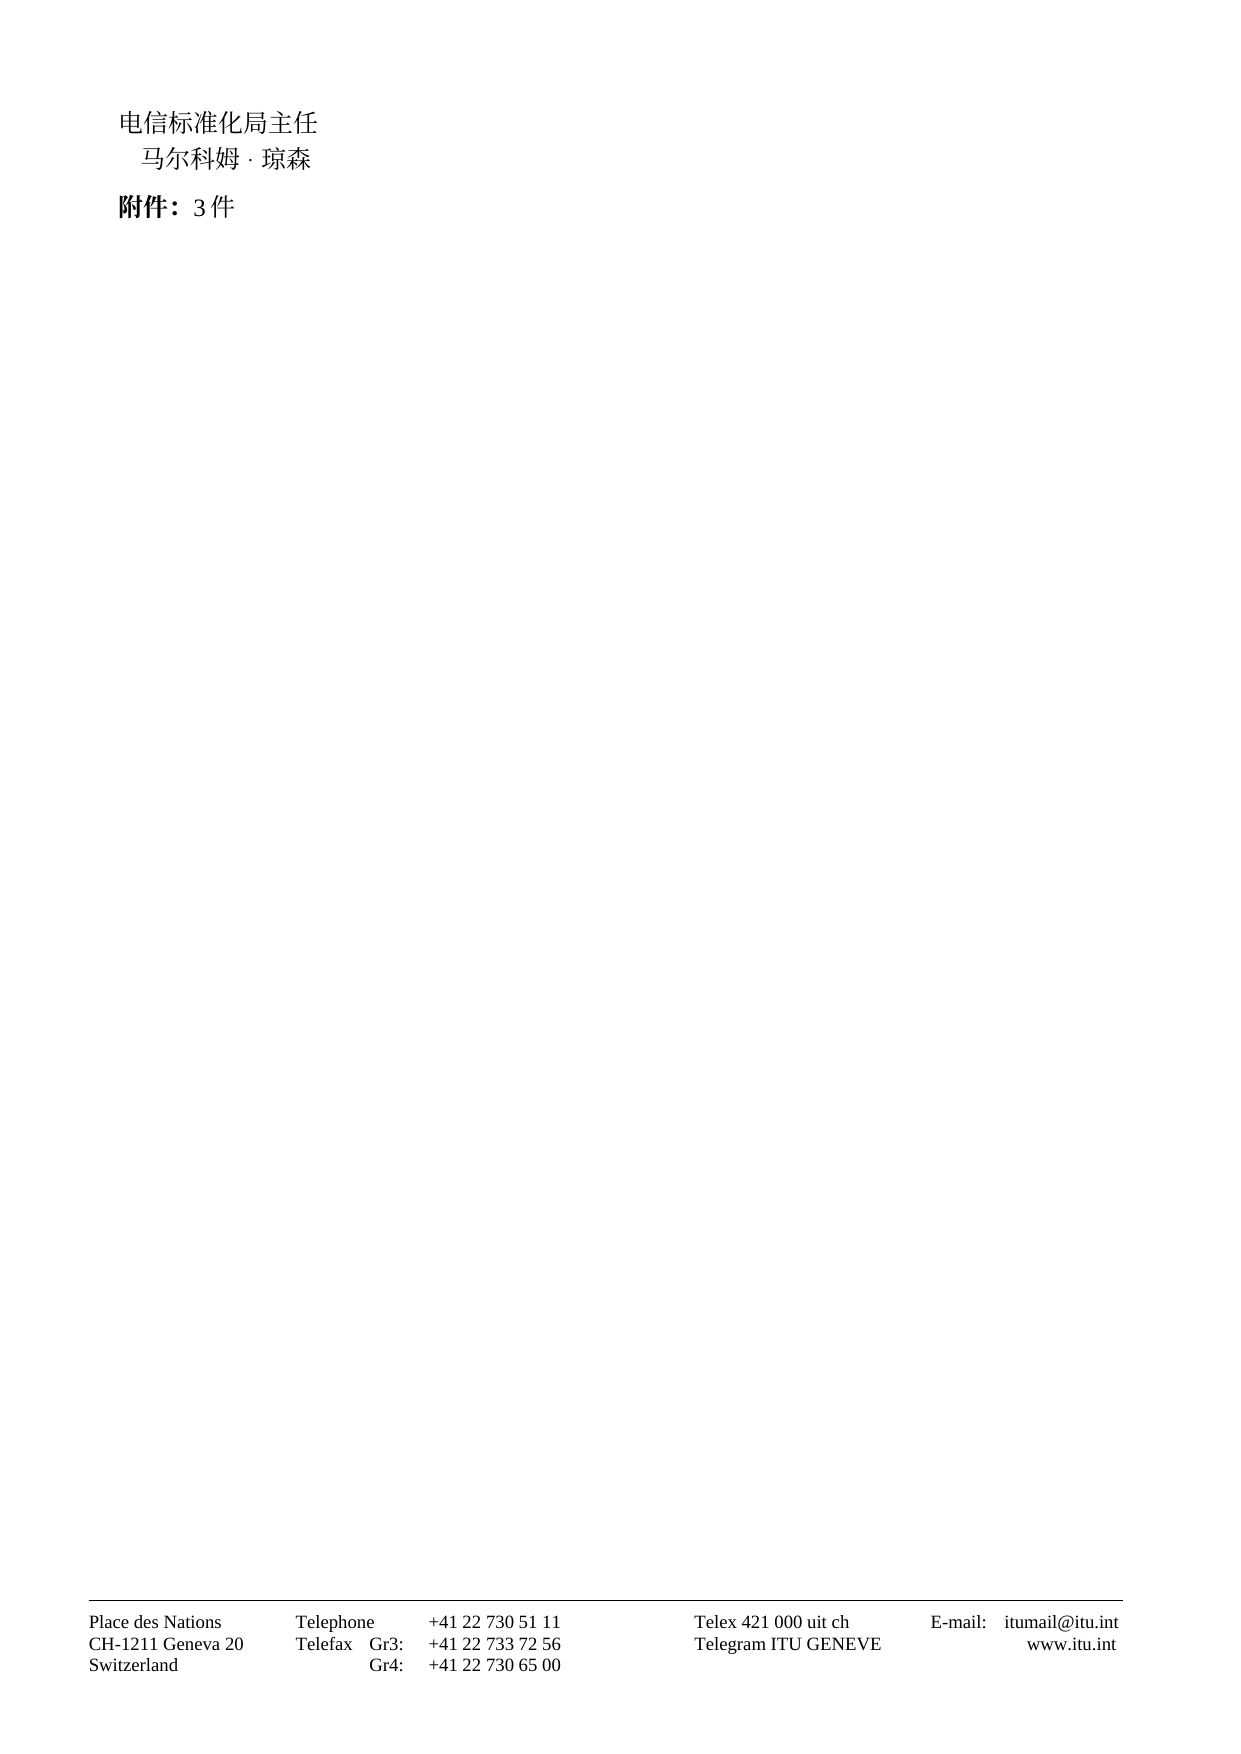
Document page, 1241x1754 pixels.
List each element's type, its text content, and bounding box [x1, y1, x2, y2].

text 附件：3件 [118, 188, 1122, 224]
text 电信标准化局主任 马尔科姆•琼森 [118, 103, 1122, 175]
